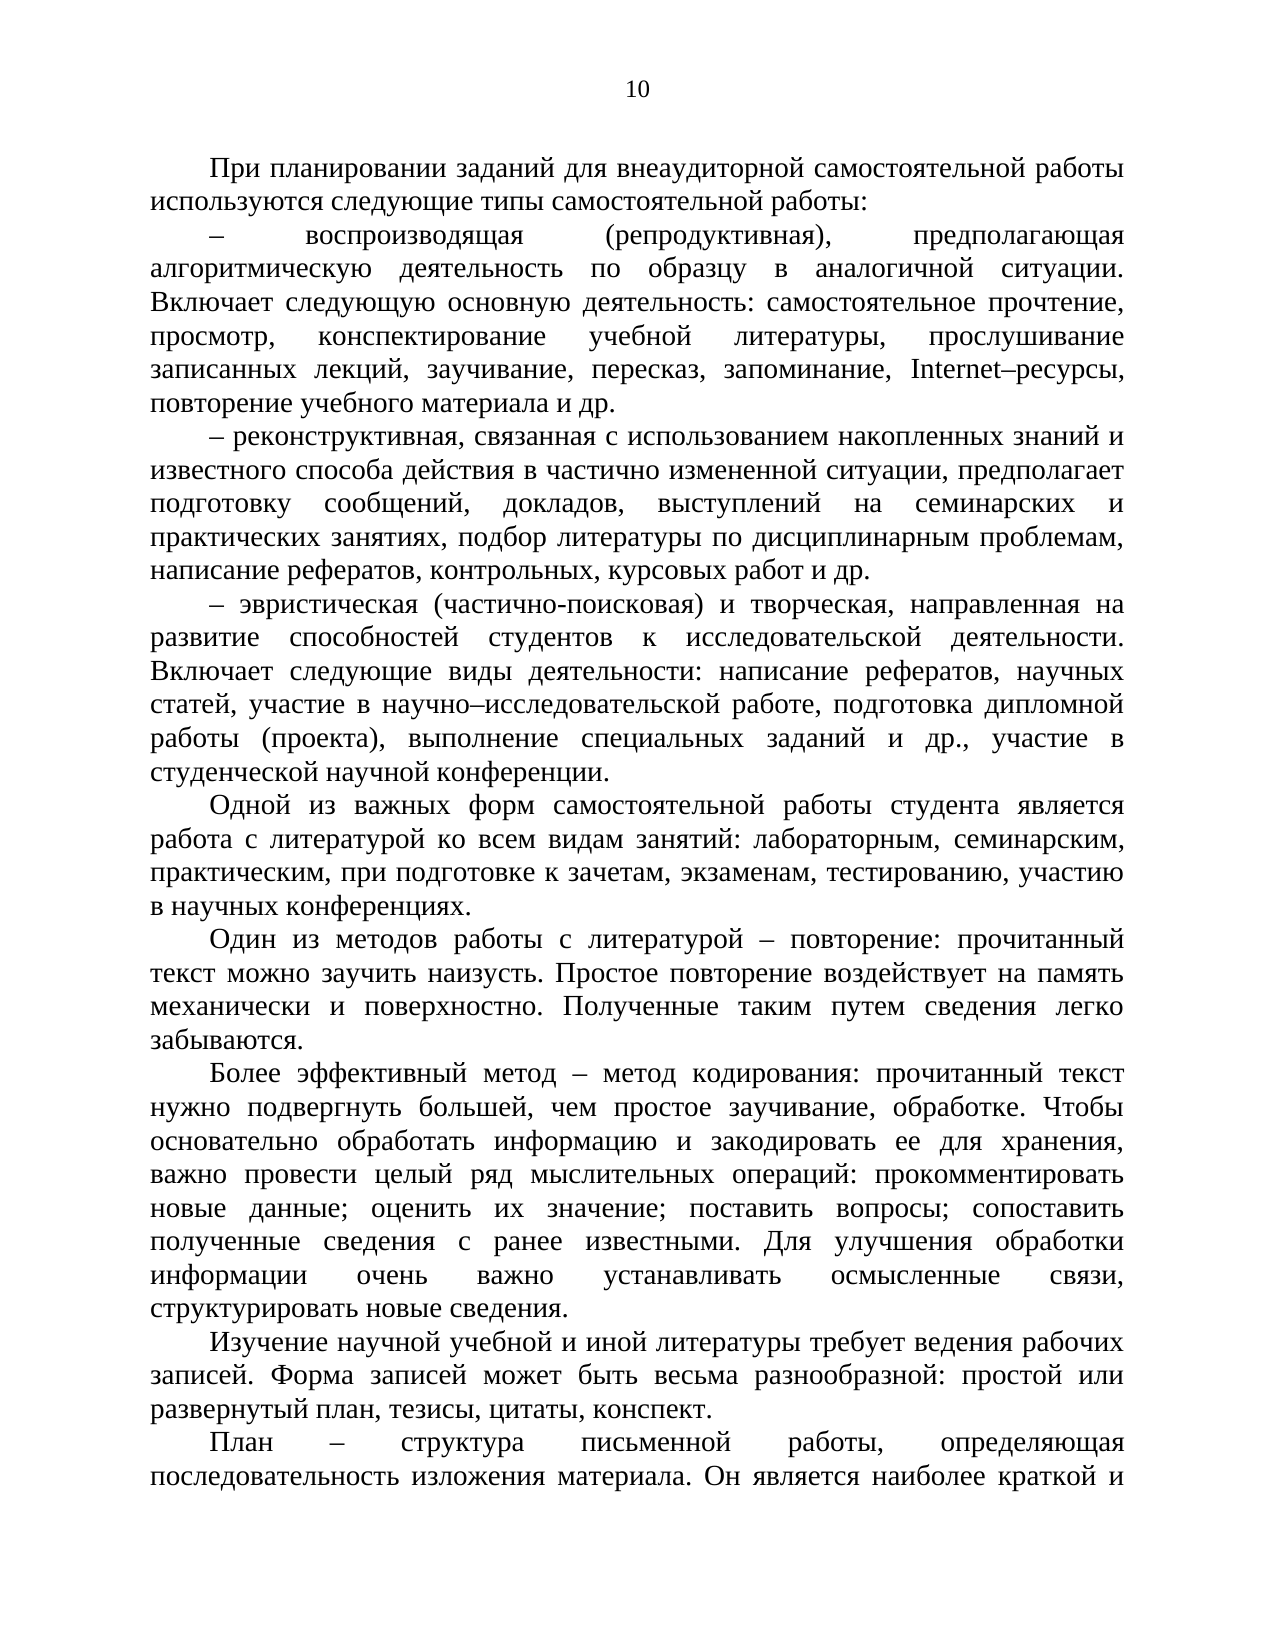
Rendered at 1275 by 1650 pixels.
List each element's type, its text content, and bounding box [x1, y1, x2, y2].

text – реконструктивная, связанная с использованием накопленных знаний и известного способа действия в частично измененной ситуации, предполагает подготовку сообщений, докладов, выступлений на семинарских и практических занятиях, подбор литературы по дисциплинарным проблемам, написание рефератов, контрольных, курсовых работ и др. [150, 418, 1125, 586]
text При планировании заданий для внеаудиторной самостоятельной работы используются следующие типы самостоятельной работы: [150, 150, 1125, 217]
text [150, 1424, 1125, 1492]
text Один из методов работы с литературой – повторение: прочитанный текст можно заучить наизусть. Простое повторение воздействует на память механически и поверхностно. Полученные таким путем сведения легко забываются. [150, 921, 1125, 1056]
text Более эффективный метод – метод кодирования: прочитанный текст нужно подвергнуть большей, чем простое заучивание, обработке. Чтобы основательно обработать информацию и закодировать ее для хранения, важно провести целый ряд мыслительных операций: прокомментировать новые данные; оценить их значение; поставить вопросы; сопоставить полученные сведения с ранее известными. Для улучшения обработки информации очень важно устанавливать осмысленные связи, структурировать новые сведения. [150, 1056, 1125, 1324]
text Изучение научной учебной и иной литературы требует ведения рабочих записей. Форма записей может быть весьма разнообразной: простой или развернутый план, тезисы, цитаты, конспект. [150, 1324, 1125, 1424]
text – воспроизводящая (репродуктивная), предполагающая алгоритмическую деятельность по образцу в аналогичной ситуации. Включает следующую основную деятельность: самостоятельное прочтение, просмотр, конспектирование учебной литературы, прослушивание записанных лекций, заучивание, пересказ, запоминание, Internet–ресурсы, повторение учебного материала и др. [150, 217, 1125, 418]
text – эвристическая (частично-поисковая) и творческая, направленная на развитие способностей студентов к исследовательской деятельности. Включает следующие виды деятельности: написание рефератов, научных статей, участие в научно–исследовательской работе, подготовка дипломной работы (проекта), выполнение специальных заданий и др., участие в студенческой научной конференции. [150, 586, 1125, 787]
text Одной из важных форм самостоятельной работы студента является работа с литературой ко всем видам занятий: лабораторным, семинарским, практическим, при подготовке к зачетам, экзаменам, тестированию, участию в научных конференциях. [150, 787, 1125, 921]
